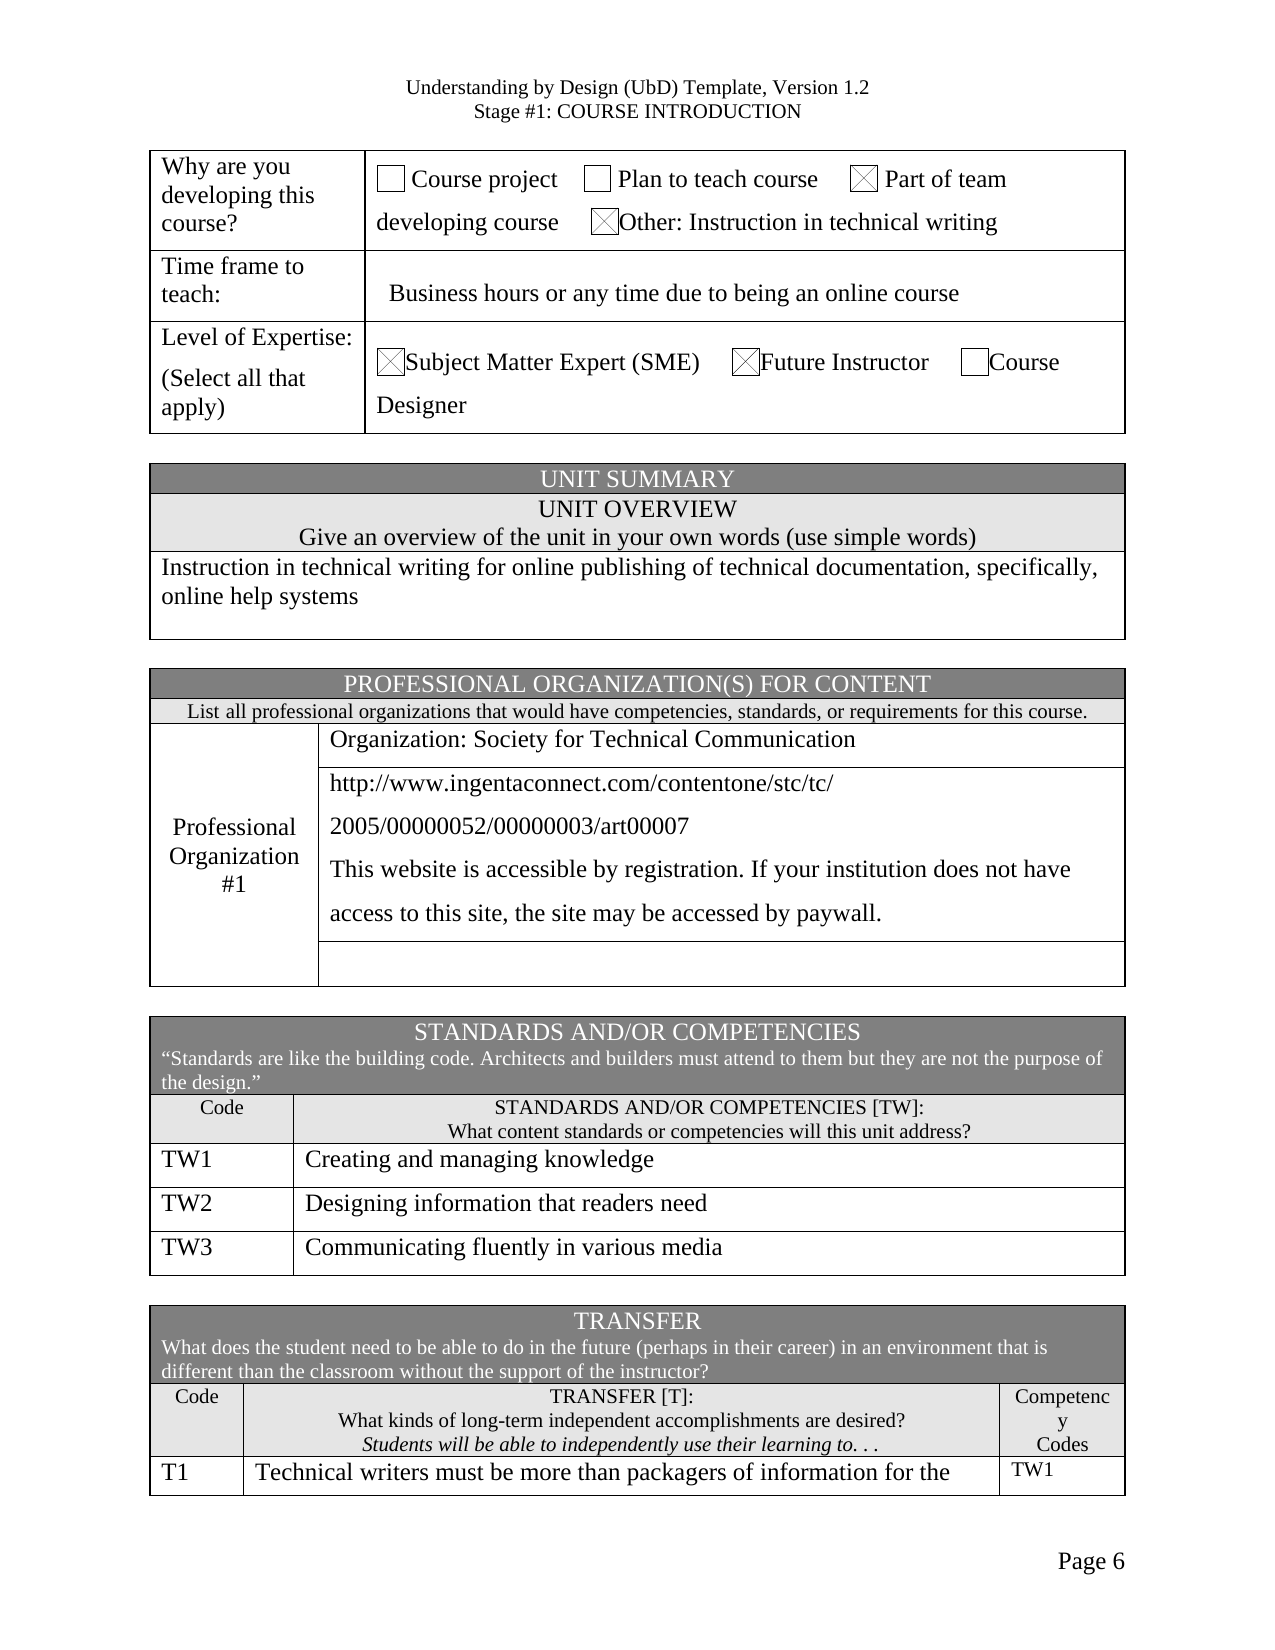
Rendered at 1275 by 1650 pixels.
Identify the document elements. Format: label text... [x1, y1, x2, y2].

table_cell Competency Codes [1000, 1384, 1124, 1456]
table_cell List all professional organizations that would have competencies, standards, or requirements for this course. [151, 699, 1124, 723]
table_cell Time frame to teach: [151, 251, 364, 321]
table_cell Designing information that readers need [294, 1188, 1124, 1231]
table_cell http://www.ingentaconnect.com/contentone/stc/tc/2005/00000052/00000003/art00007 This website is accessible by registration. If your institution does not have access to this site, the site may be accessed by paywall. [319, 768, 1124, 941]
table_cell Creating and managing knowledge [294, 1144, 1124, 1187]
table_cell STANDARDS AND/OR COMPETENCIES [TW]: What content standards or competencies will this unit address? [294, 1095, 1124, 1143]
table_cell TRANSFER [T]: What kinds of long-term independent accomplishments are desired? Students will be able to independently use their learning to. . . [244, 1384, 999, 1456]
table_cell TW2 [151, 1188, 293, 1231]
table_header UNIT SUMMARY [151, 464, 1124, 493]
table_cell T1 [151, 1457, 243, 1495]
table_cell [319, 942, 1124, 986]
table_cell Level of Expertise: (Select all that apply) [151, 322, 364, 433]
table_cell Professional Organization #1 [151, 724, 318, 986]
table_header STANDARDS AND/OR COMPETENCIES “Standards are like the building code. Architects and builders must attend to them but they are not the purpose of the design.” [151, 1017, 1124, 1094]
table_header TRANSFER What does the student need to be able to do in the future (perhaps in their career) in an environment that is different than the classroom without the support of the instructor? [151, 1306, 1124, 1383]
table_cell UNIT OVERVIEW Give an overview of the unit in your own words (use simple words) [151, 494, 1124, 551]
table_cell TW3 [151, 1232, 293, 1275]
table_cell TW1 [151, 1144, 293, 1187]
table_cell Business hours or any time due to being an online course [366, 251, 1124, 321]
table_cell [244, 1457, 999, 1495]
table_cell TW1 [1000, 1457, 1124, 1495]
table_cell Why are you developing this course? [151, 151, 364, 250]
table_cell Subject Matter Expert (SME) Future Instructor Course Designer [366, 322, 1124, 433]
table_cell Code [151, 1384, 243, 1456]
table_header PROFESSIONAL ORGANIZATION(S) FOR CONTENT [151, 669, 1124, 698]
table_cell Organization: Society for Technical Communication [319, 724, 1124, 767]
table_cell Communicating fluently in various media [294, 1232, 1124, 1275]
table_cell Course project Plan to teach course Part of team developing course Other: Instruction in technical writing [366, 151, 1124, 250]
table_cell Instruction in technical writing for online publishing of technical documentation, specifically, online help systems [151, 552, 1124, 638]
table_cell Code [151, 1095, 293, 1143]
